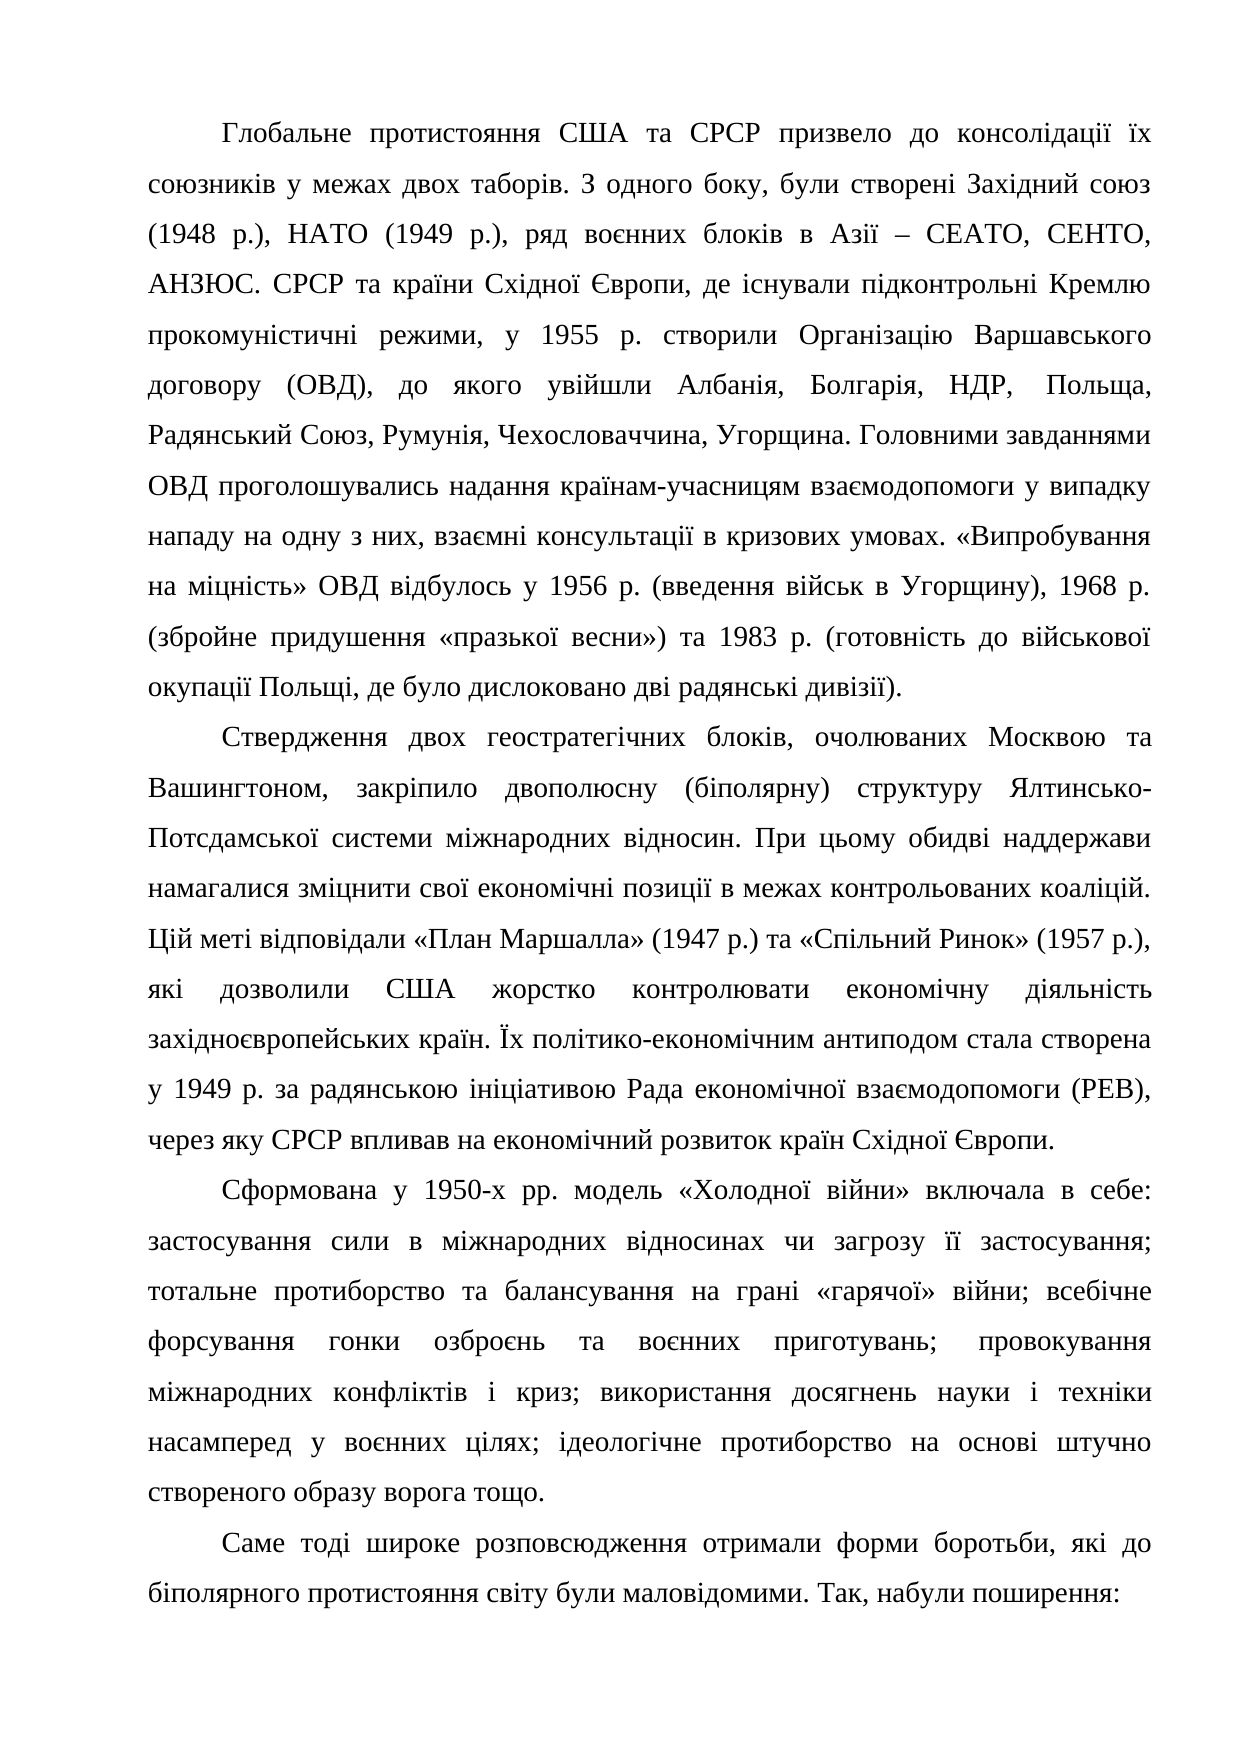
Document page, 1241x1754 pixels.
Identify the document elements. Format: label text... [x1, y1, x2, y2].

text Сформована у 1950-х рр. модель «Холодної війни» включала в себе: застосування сили в міжнародних відносинах чи загрозу її застосування; тотальне протиборство та балансування на грані «гарячої» війни; всебічне форсування гонки озброєнь та воєнних приготувань; провокування міжнародних конфліктів і криз; використання досягнень науки і техніки насамперед у воєнних цілях; ідеологічне протиборство на основі штучно створеного образу ворога тощо. [148, 1172, 1152, 1508]
text Глобальне протистояння США та СРСР призвело до консолідації їх союзників у межах двох таборів. З одного боку, були створені Західний союз (1948 р.), НАТО (1949 р.), ряд воєнних блоків в Азії – СЕАТО, СЕНТО, АНЗЮС. СРСР та країни Східної Європи, де існували підконтрольні Кремлю прокомуністичні режими, у 1955 р. створили Організацію Варшавського договору (ОВД), до якого увійшли Албанія, Болгарія, НДР, Польща, Радянський Союз, Румунія, Чехословаччина, Угорщина. Головними завданнями ОВД проголошувались надання країнам-учасницям взаємодопомоги у випадку нападу на одну з них, взаємні консультації в кризових умовах. «Випробування на міцність» ОВД відбулось у 1956 р. (введення військ в Угорщину), 1968 р. (збройне придушення «празької весни») та 1983 р. (готовність до військової окупації Польщі, де було дислоковано дві радянські дивізії). [148, 116, 1152, 702]
text Ствердження двох геостратегічних блоків, очолюваних Москвою та Вашингтоном, закріпило двополюсну (біполярну) структуру Ялтинсько- Потсдамської системи міжнародних відносин. При цьому обидві наддержави намагалися зміцнити свої економічні позиції в межах контрольованих коаліцій. Цій меті відповідали «План Маршалла» (1947 р.) та «Спільний Ринок» (1957 р.), які дозволили США жорстко контролювати економічну діяльність західноєвропейських країн. Їх політико-економічним антиподом стала створена у 1949 р. за радянською ініціативою Рада економічної взаємодопомоги (РЕВ), через яку СРСР впливав на економічний розвиток країн Східної Європи. [148, 719, 1152, 1156]
text Саме тоді широке розповсюдження отримали форми боротьби, які до біполярного протистояння світу були маловідомими. Так, набули поширення: [148, 1525, 1152, 1608]
